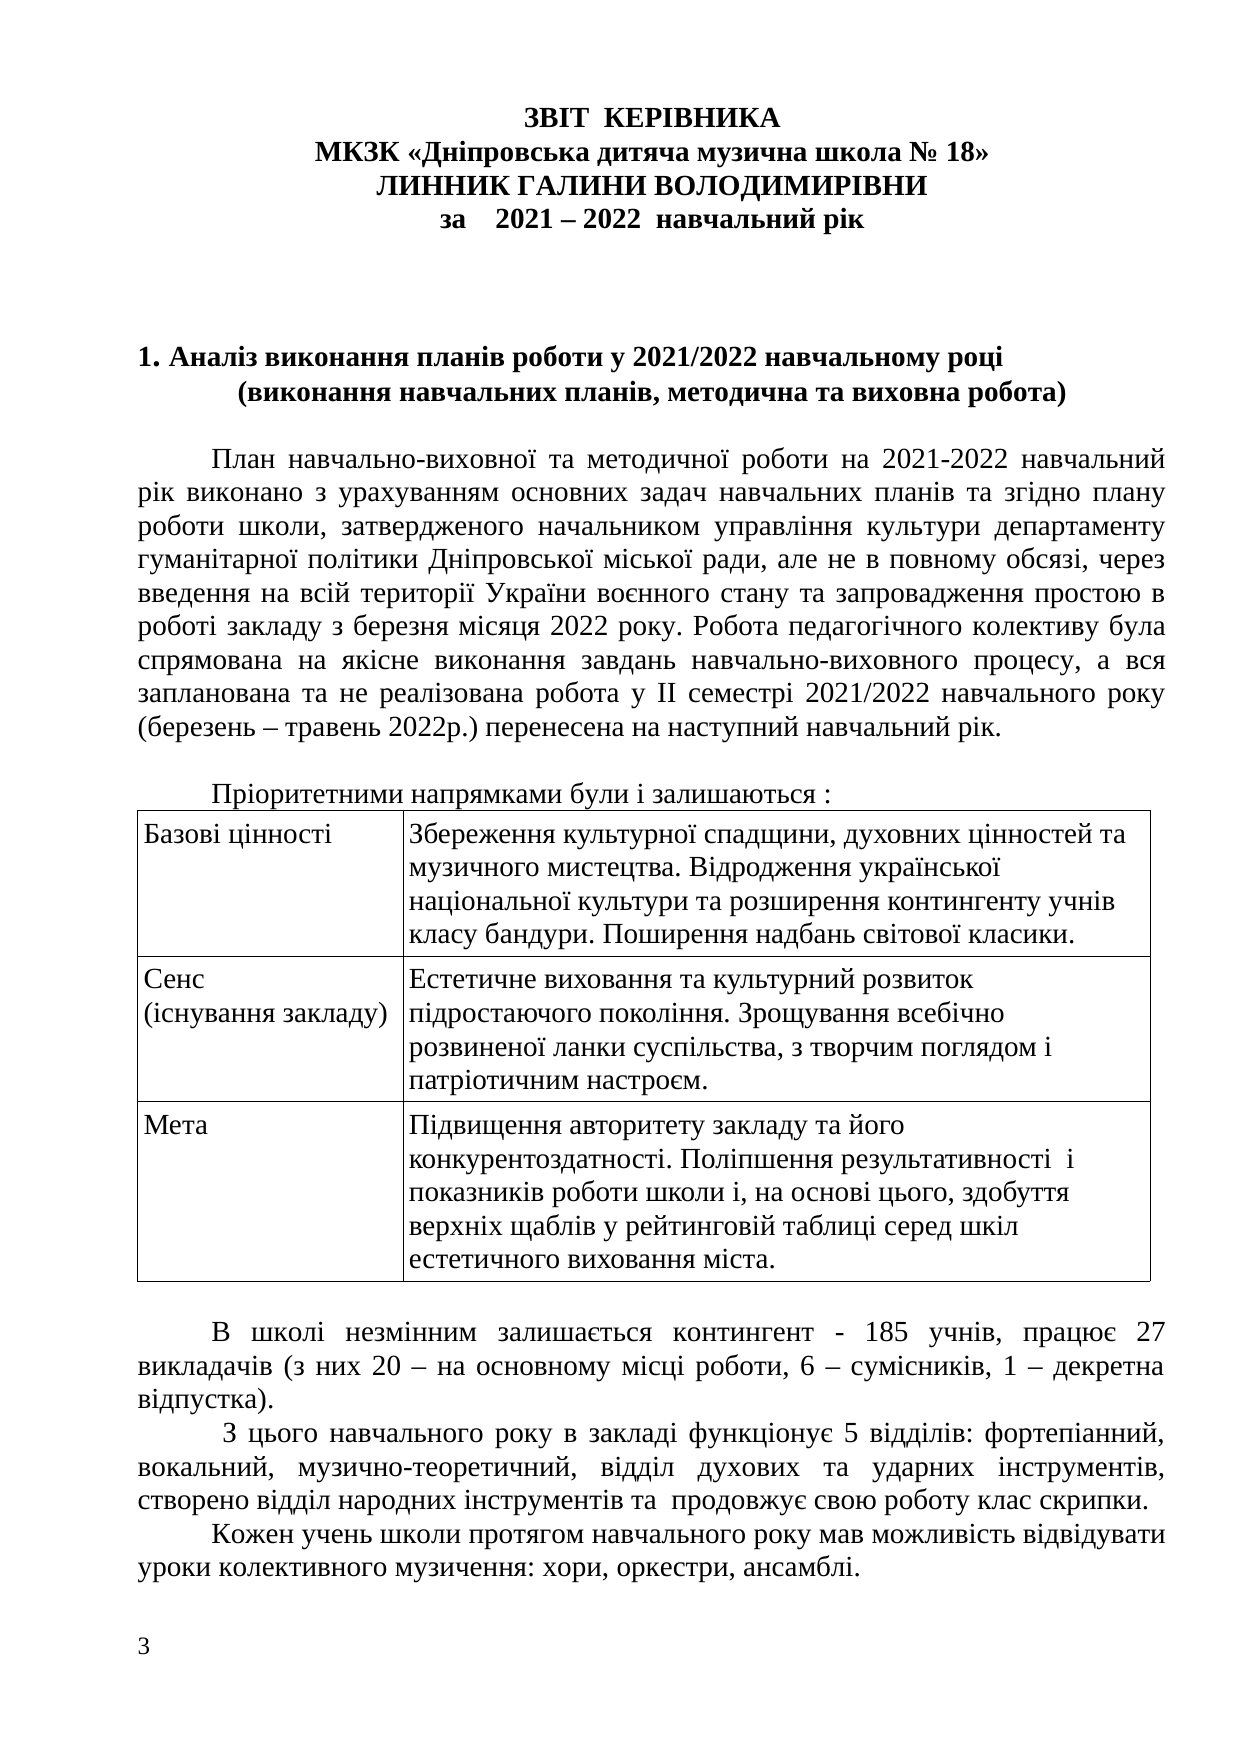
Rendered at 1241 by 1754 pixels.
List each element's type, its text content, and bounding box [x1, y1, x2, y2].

text ЗВІТ КЕРІВНИКА [137, 101, 1167, 134]
text Пріоритетними напрямками були і залишаються : [137, 776, 1167, 810]
table_cell Естетичне виховання та культурний розвиток підростаючого покоління. Зрощування всебічно розвиненої ланки суспільства, з творчим поглядом і патріотичним настроєм. [404, 957, 1150, 1101]
table_cell Мета [138, 1102, 403, 1281]
table_cell Підвищення авторитету закладу та його конкурентоздатності. Поліпшення результативності і показників роботи школи і, на основі цього, здобуття верхніх щаблів у рейтинговій таблиці серед шкіл естетичного виховання міста. [404, 1102, 1150, 1281]
text ЛИННИК ГАЛИНИ ВОЛОДИМИРІВНИ [137, 168, 1167, 201]
text 1. Аналіз виконання планів роботи у 2021/2022 навчальному році [137, 335, 1167, 374]
text Кожен учень школи протягом навчального року мав можливість відвідувати уроки колективного музичення: хори, оркестри, ансамблі. [137, 1516, 1167, 1583]
text МКЗК «Дніпровська дитяча музична школа № 18» [137, 134, 1167, 168]
text В школі незмінним залишається контингент - 185 учнів, працює 27 викладачів (з них 20 – на основному місці роботи, 6 – сумісників, 1 – декретна відпустка). [137, 1314, 1167, 1415]
table_cell Сенс (існування закладу) [138, 957, 403, 1101]
text З цього навчального року в закладі функціонує 5 відділів: фортепіанний, вокальний, музично-теоретичний, відділ духових та ударних інструментів, створено відділ народних інструментів та продовжує свою роботу клас скрипки. [137, 1415, 1167, 1516]
text за 2021 – 2022 навчальний рік [137, 201, 1167, 235]
text План навчально-виховної та методичної роботи на 2021-2022 навчальний рік виконано з урахуванням основних задач навчальних планів та згідно плану роботи школи, затвердженого начальником управління культури департаменту гуманітарної політики Дніпровської міської ради, але не в повному обсязі, через введення на всій території України воєнного стану та запровадження простою в роботі закладу з березня місяця 2022 року. Робота педагогічного колективу була спрямована на якісне виконання завдань навчально-виховного процесу, а вся запланована та не реалізована робота у ІІ семестрі 2021/2022 навчального року (березень – травень 2022р.) перенесена на наступний навчальний рік. [137, 441, 1167, 743]
table_header Збереження культурної спадщини, духовних цінностей та музичного мистецтва. Відродження української національної культури та розширення контингенту учнів класу бандури. Поширення надбань світової класики. [404, 811, 1150, 956]
text (виконання навчальних планів, методична та виховна робота) [137, 374, 1167, 407]
table_header Базові цінності [138, 811, 403, 956]
